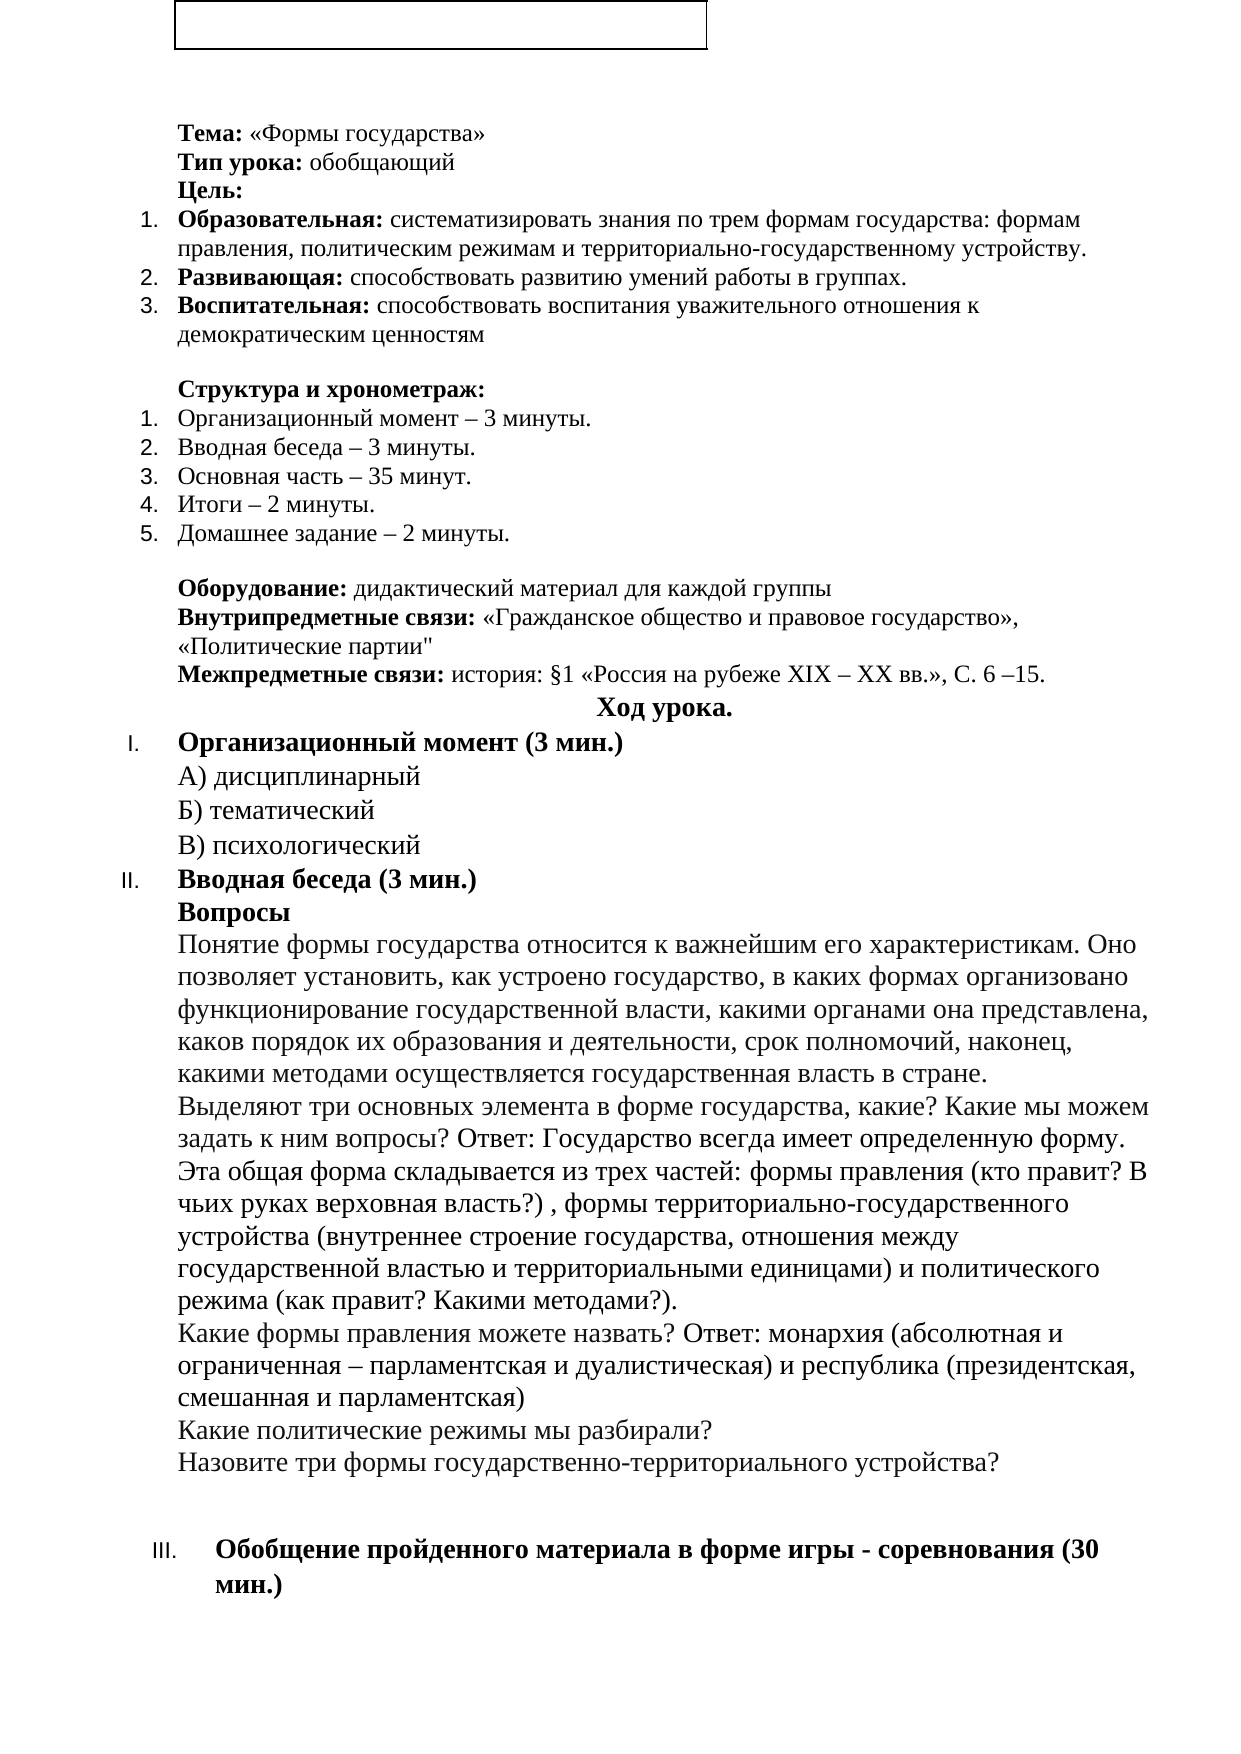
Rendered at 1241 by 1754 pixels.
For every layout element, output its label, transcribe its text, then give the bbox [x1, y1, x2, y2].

text Вопросы [177, 894, 1152, 927]
text Понятие формы государства относится к важнейшим его характеристикам. Оно позволяет установить, как устроено государство, в каких формах организовано функционирование государственной власти, какими органами она представлена, каков порядок их образования и деятельности, срок полномочий, наконец, какими методами осуществляется государственная власть в стране. [177, 927, 1152, 1089]
list Воспитательная: способствовать воспитания уважительного отношения к демократическим ценностям [140, 291, 1152, 348]
table_header [176, 2, 706, 48]
list Вводная беседа – 3 минуты. [140, 432, 1152, 461]
text Ход урока. [177, 688, 1152, 723]
list Организационный момент (3 мин.) [140, 723, 1152, 757]
text Цель: [177, 176, 1152, 204]
text Б) тематический [177, 791, 1152, 826]
text Выделяют три основных элемента в форме государства, какие? Какие мы можем задать к ним вопросы? Ответ: Государство всегда имеет определенную форму. Эта общая форма складывается из трех частей: формы правления (кто правит? В чьих руках верховная власть?) , формы территориально-государственного устройства (внутреннее строение государства, отношения между государственной властью и территориальными единицами) и политического режима (как правит? Какими методами?). [177, 1089, 1152, 1316]
text Тип урока: обобщающий [177, 147, 1152, 176]
list Основная часть – 35 минут. [140, 461, 1152, 489]
text Назовите три формы государственно-территориального устройства? [177, 1445, 1152, 1478]
text Какие формы правления можете назвать? Ответ: монархия (абсолютная и ограниченная – парламентская и дуалистическая) и республика (президентская, смешанная и парламентская) [177, 1316, 1152, 1413]
text В) психологический [177, 826, 1152, 860]
list Образовательная: систематизировать знания по трем формам государства: формам правления, политическим режимам и территориально-государственному устройству. [140, 204, 1152, 262]
text Межпредметные связи: история: §1 «Россия на рубеже XIX – XX вв.», С. 6 –15. [177, 659, 1152, 688]
text А) дисциплинарный [177, 757, 1152, 791]
text Оборудование: дидактический материал для каждой группы [177, 573, 1152, 602]
text Какие политические режимы мы разбирали? [177, 1413, 1152, 1445]
list Итоги – 2 минуты. [140, 489, 1152, 518]
text Тема: «Формы государства» [177, 118, 1152, 147]
list Организационный момент – 3 минуты. [140, 403, 1152, 432]
list Вводная беседа (3 мин.) [140, 860, 1152, 894]
text Структура и хронометраж: [177, 374, 1152, 403]
text Внутрипредметные связи: «Гражданское общество и правовое государство», «Политические партии" [177, 602, 1152, 659]
list Домашнее задание – 2 минуты. [140, 518, 1152, 547]
list Обобщение пройденного материала в форме игры - соревнования (30 мин.) [177, 1530, 1152, 1599]
list Развивающая: способствовать развитию умений работы в группах. [140, 262, 1152, 291]
